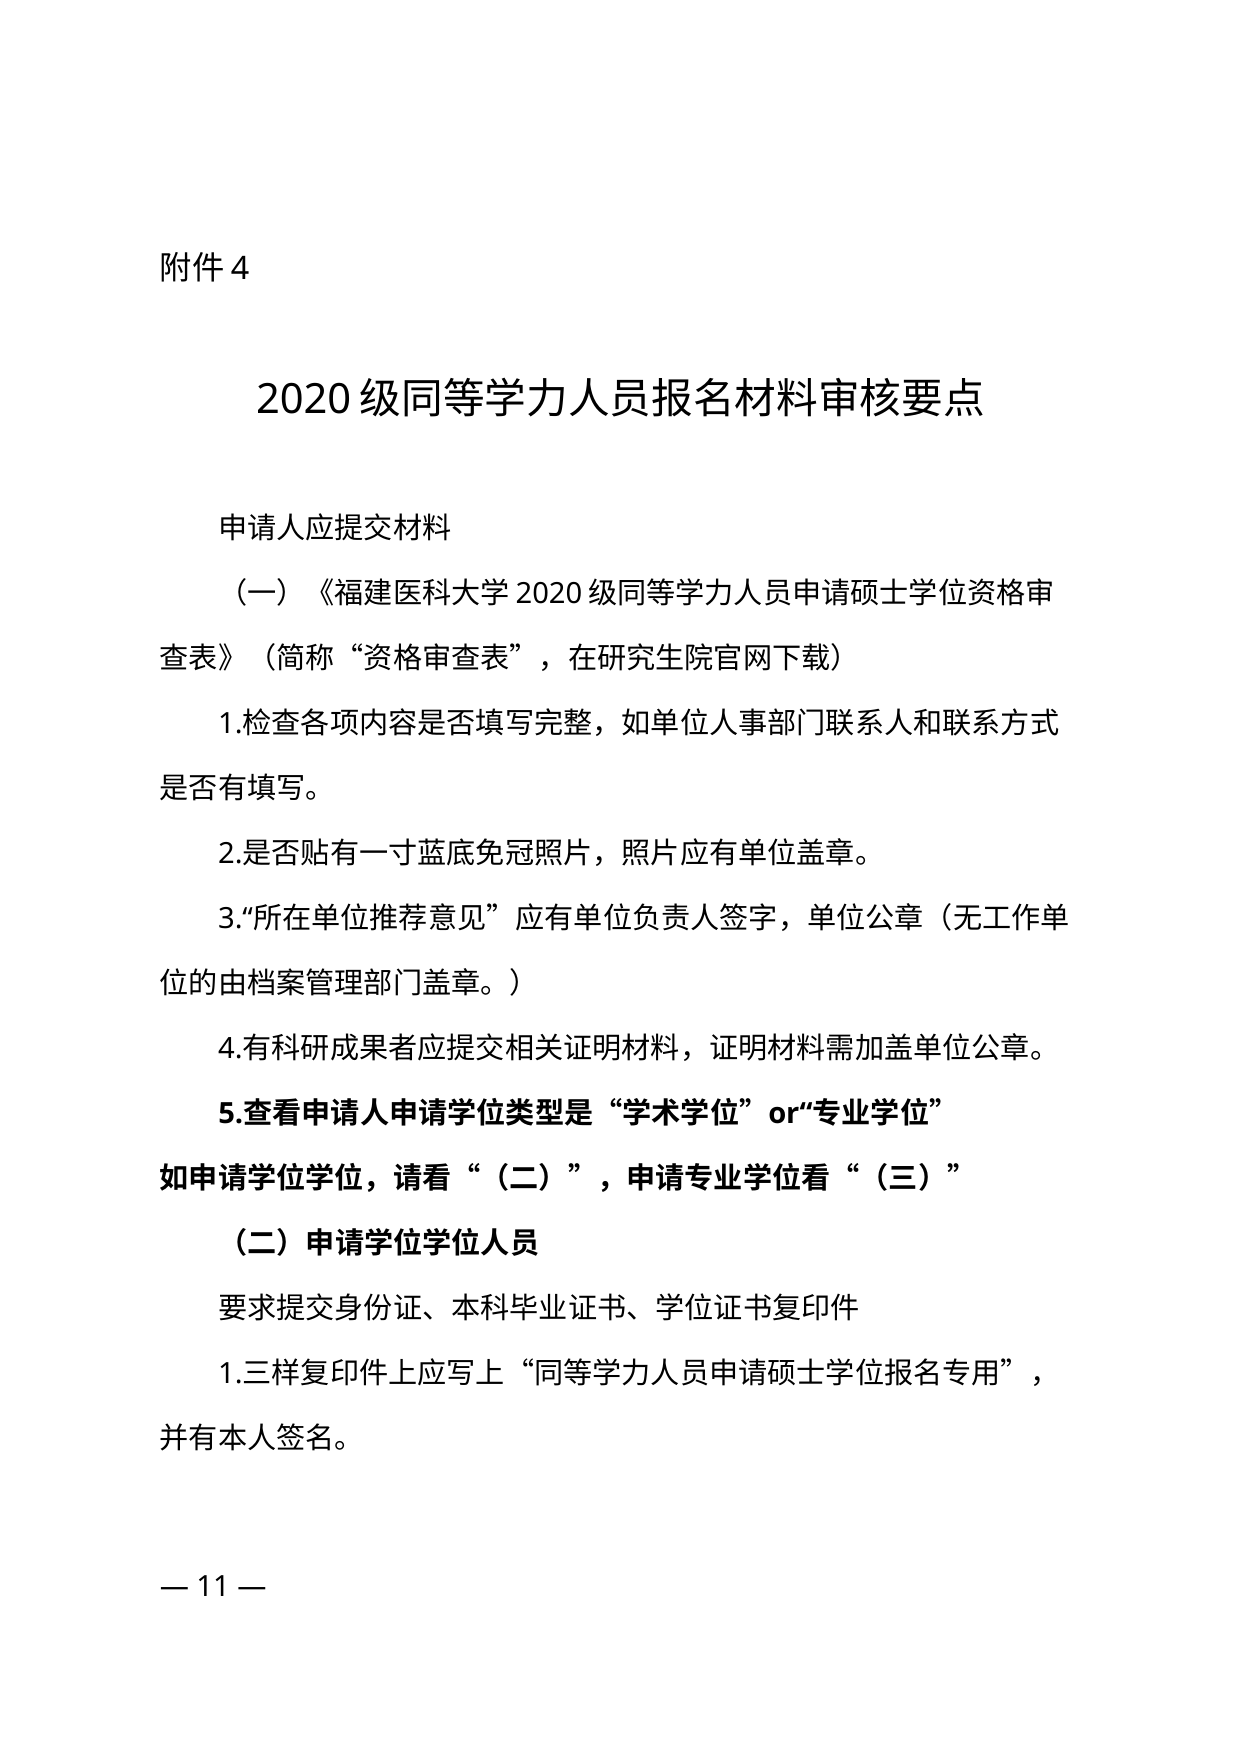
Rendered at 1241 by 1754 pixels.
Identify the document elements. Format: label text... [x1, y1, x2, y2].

list 要求提交身份证、本科毕业证书、学位证书复印件 [159, 1273, 1081, 1338]
list 如申请学位学位，请看“（二）”，申请专业学位看“（三）” [159, 1143, 1081, 1208]
list 4.有科研成果者应提交相关证明材料，证明材料需加盖单位公章。 [159, 1013, 1081, 1078]
list 1.检查各项内容是否填写完整，如单位人事部门联系人和联系方式是否有填写。 [159, 688, 1081, 818]
list 申请人应提交材料 [159, 493, 1081, 558]
list （二）申请学位学位人员 [159, 1208, 1081, 1273]
list 1.三样复印件上应写上“同等学力人员申请硕士学位报名专用”，并有本人签名。 [159, 1338, 1081, 1468]
list 5.查看申请人申请学位类型是“学术学位”or“专业学位” [159, 1078, 1081, 1143]
text 附件4 [159, 233, 1081, 298]
list 2.是否贴有一寸蓝底免冠照片，照片应有单位盖章。 [159, 818, 1081, 883]
text 2020级同等学力人员报名材料审核要点 [159, 363, 1081, 428]
list 3.“所在单位推荐意见”应有单位负责人签字，单位公章（无工作单位的由档案管理部门盖章。） [159, 883, 1081, 1013]
list （一）《福建医科大学2020级同等学力人员申请硕士学位资格审查表》（简称“资格审查表”，在研究生院官网下载） [159, 558, 1081, 688]
